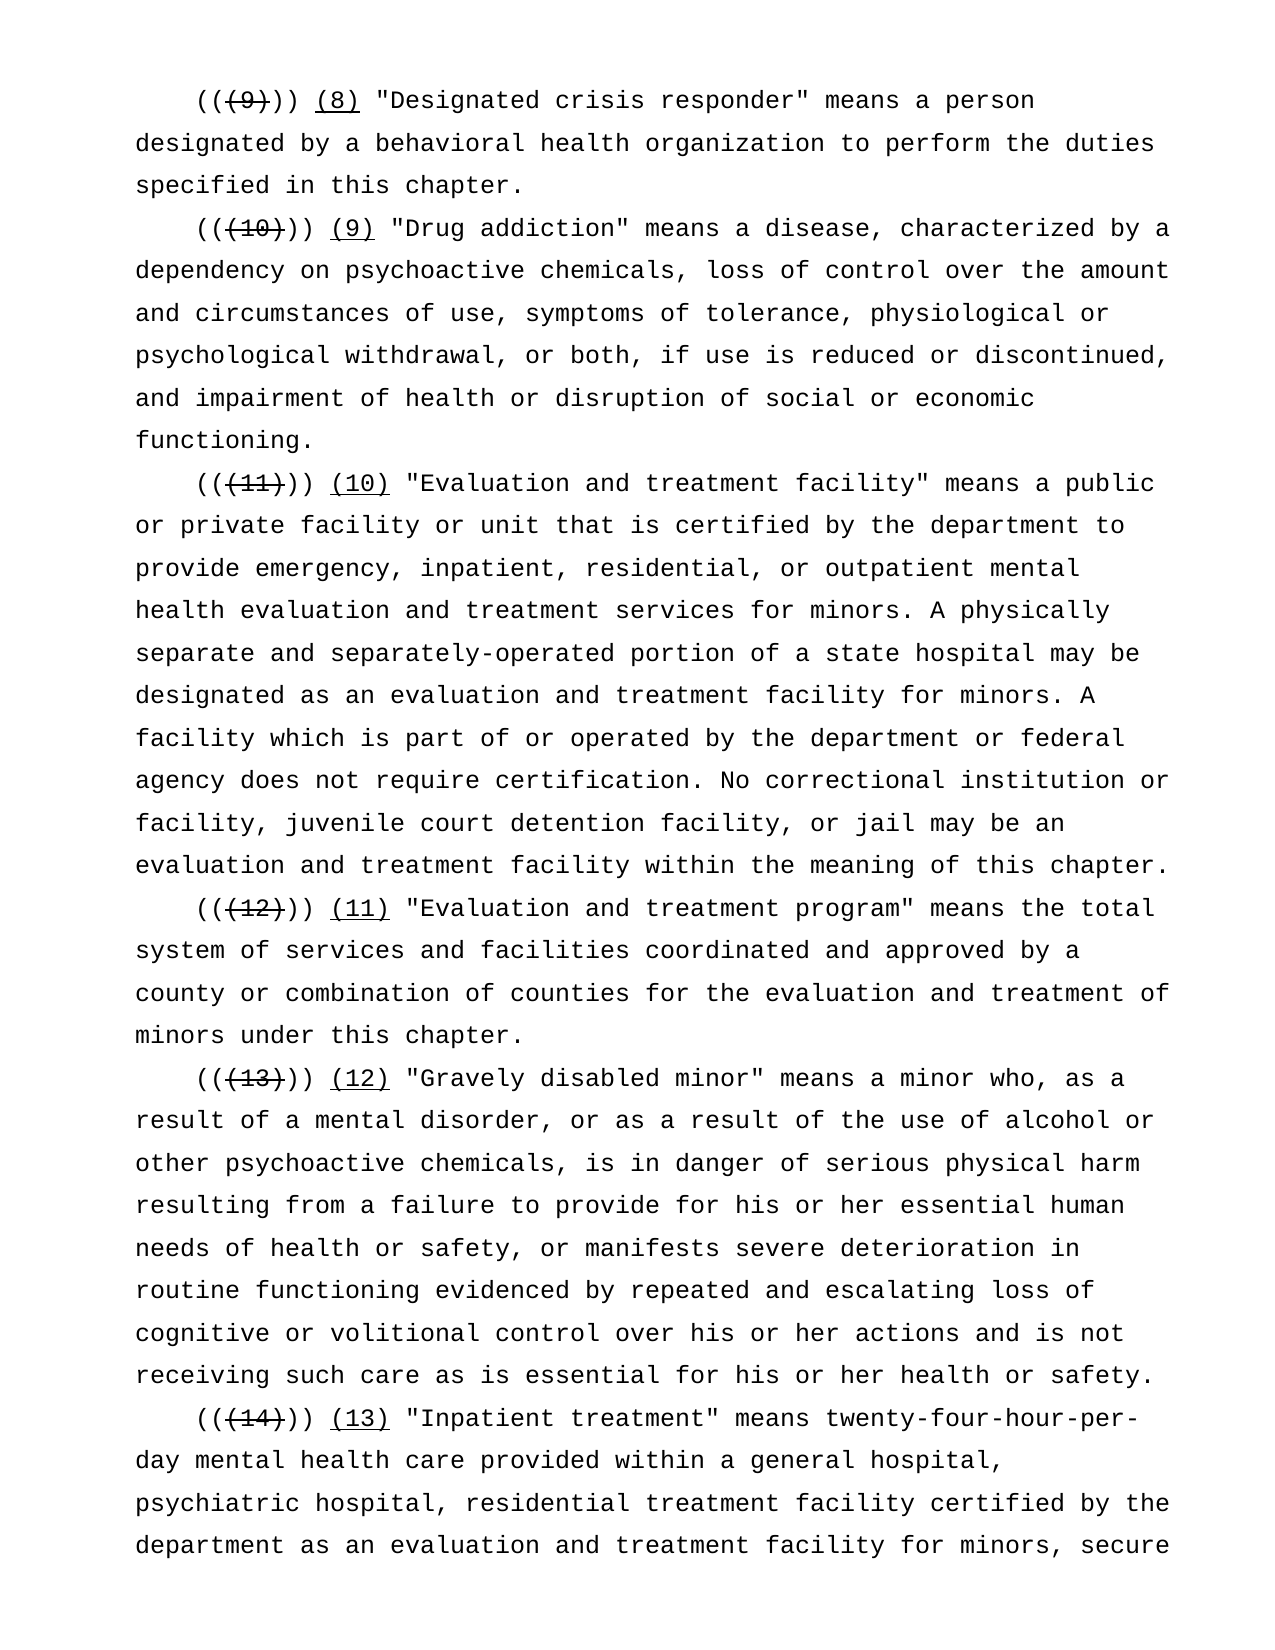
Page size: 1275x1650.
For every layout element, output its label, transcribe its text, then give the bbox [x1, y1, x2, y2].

text (((11))) (10) "Evaluation and treatment facility" means a public or private facility or unit that is certified by the department to provide emergency, inpatient, residential, or outpatient mental health evaluation and treatment services for minors. A physically separate and separately-operated portion of a state hospital may be designated as an evaluation and treatment facility for minors. A facility which is part of or operated by the department or federal agency does not require certification. No correctional institution or facility, juvenile court detention facility, or jail may be an evaluation and treatment facility within the meaning of this chapter. [135, 457, 1170, 882]
text (((10))) (9) "Drug addiction" means a disease, characterized by a dependency on psychoactive chemicals, loss of control over the amount and circumstances of use, symptoms of tolerance, physiological or psychological withdrawal, or both, if use is reduced or discontinued, and impairment of health or disruption of social or economic functioning. [135, 202, 1170, 457]
text (((13))) (12) "Gravely disabled minor" means a minor who, as a result of a mental disorder, or as a result of the use of alcohol or other psychoactive chemicals, is in danger of serious physical harm resulting from a failure to provide for his or her essential human needs of health or safety, or manifests severe deterioration in routine functioning evidenced by repeated and escalating loss of cognitive or volitional control over his or her actions and is not receiving such care as is essential for his or her health or safety. [135, 1052, 1170, 1392]
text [135, 1392, 1170, 1562]
text (((9))) (8) "Designated crisis responder" means a person designated by a behavioral health organization to perform the duties specified in this chapter. [135, 75, 1170, 202]
text (((12))) (11) "Evaluation and treatment program" means the total system of services and facilities coordinated and approved by a county or combination of counties for the evaluation and treatment of minors under this chapter. [135, 882, 1170, 1052]
